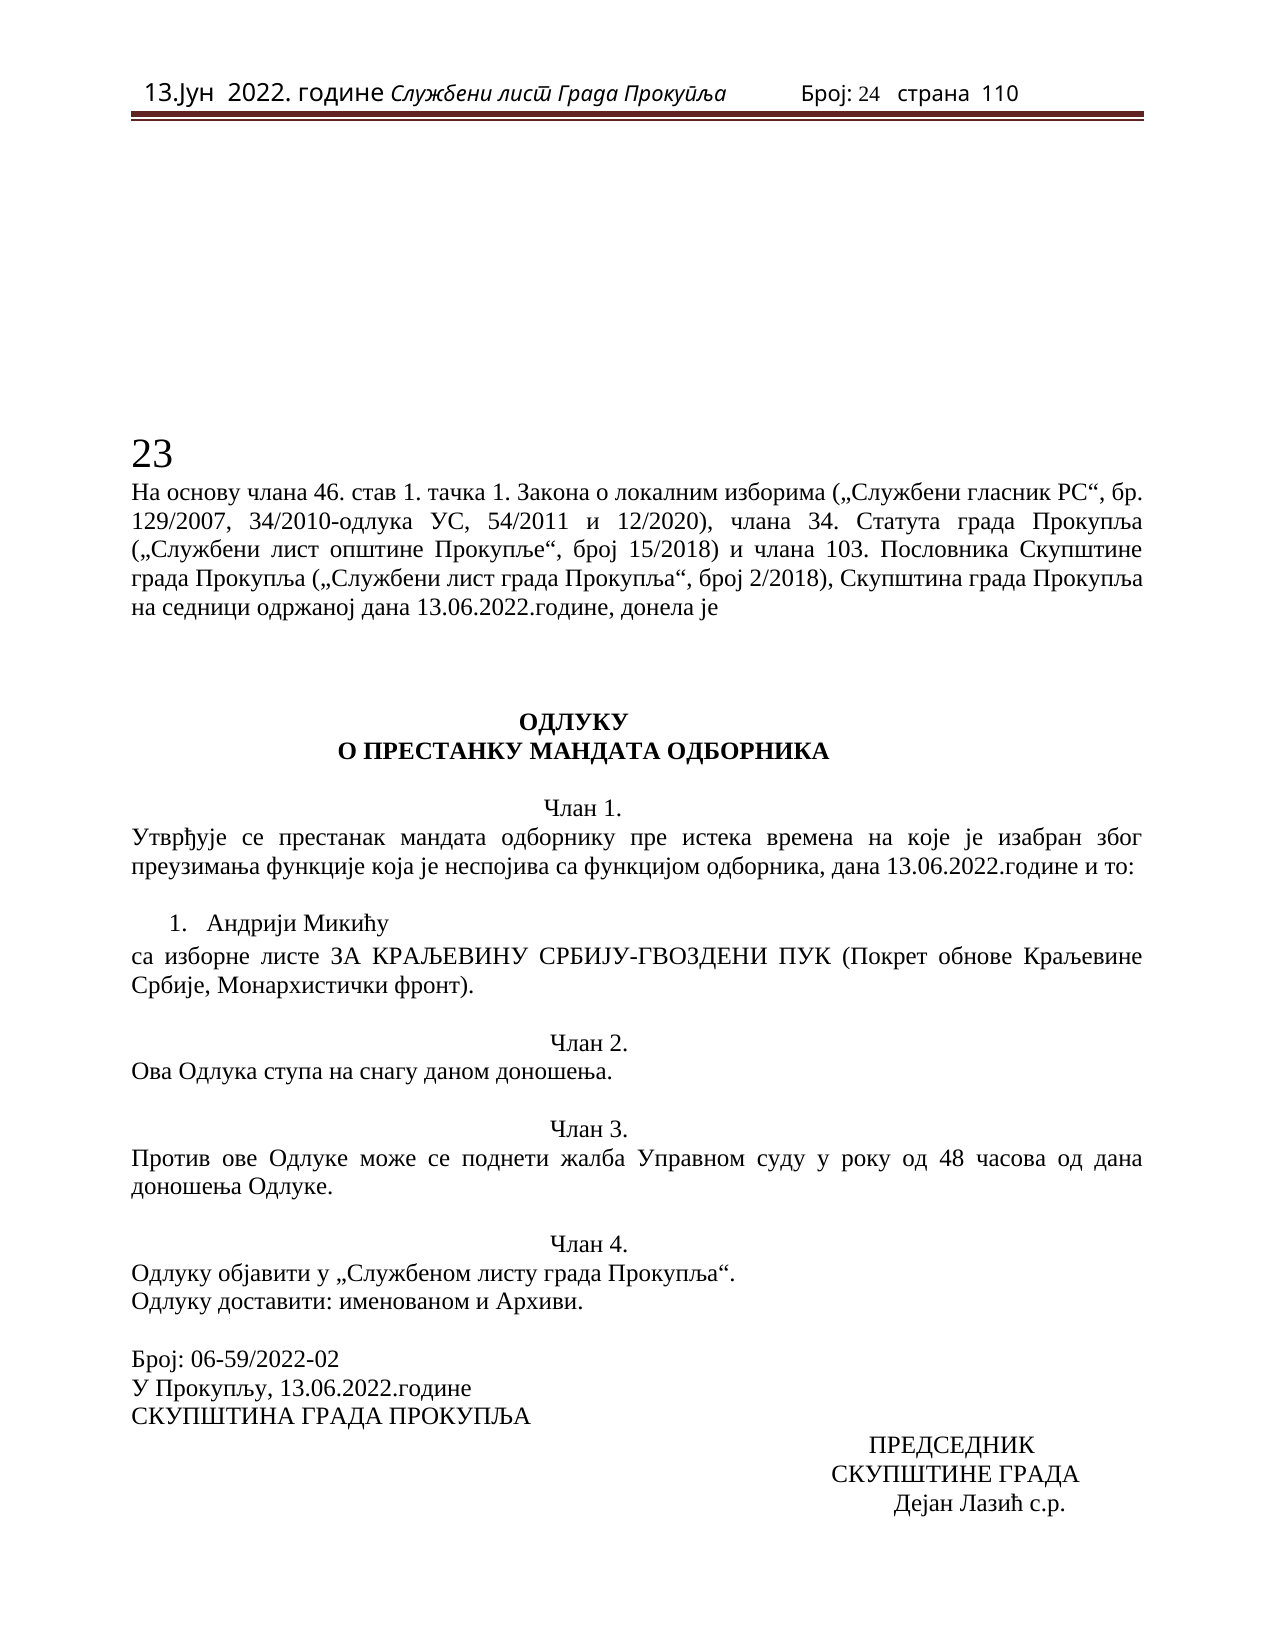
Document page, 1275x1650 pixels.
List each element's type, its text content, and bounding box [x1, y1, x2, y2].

text СКУПШТИНЕ ГРАДА [131, 1459, 1144, 1488]
text Број: 06-59/2022-02 [131, 1344, 1144, 1373]
text У Прокупљу, 13.06.2022.године [131, 1373, 1144, 1401]
text 23 [131, 431, 1144, 477]
text ОДЛУКУ [131, 707, 1144, 736]
text Члан 1. [131, 793, 1144, 822]
text Дејан Лазић с.р. [131, 1488, 1144, 1516]
text Члан 2. [131, 1028, 1144, 1056]
text На основу члана 46. став 1. тачка 1. Закона о локалним изборима („Службени гласник РС“, бр. 129/2007, 34/2010-одлука УС, 54/2011 и 12/2020), члана 34. Статута града Прокупља („Службени лист општине Прокупље“, број 15/2018) и члана 103. Пословника Скупштине града Прокупља („Службени лист града Прокупља“, број 2/2018), Скупштина града Прокупља на седници одржаној дана 13.06.2022.године, донела је [131, 477, 1144, 621]
text са изборне листе ЗА КРАЉЕВИНУ СРБИЈУ-ГВОЗДЕНИ ПУК (Покрет обнове Краљевине Србије, Монархистички фронт). [131, 941, 1144, 999]
text Утврђује се престанак мандата одборнику пре истека времена на које је изабран због преузимања функције која је неспојива са функцијом одборника, дана 13.06.2022.године и то: [131, 822, 1144, 879]
text Одлуку објавити у „Службеном листу града Прокупља“. [131, 1258, 1144, 1286]
text Против ове Одлуке може се поднети жалба Управном суду у року од 48 часова од дана доношења Одлуке. [131, 1143, 1144, 1200]
text СКУПШТИНА ГРАДА ПРОКУПЉА [131, 1401, 1144, 1430]
text Члан 3. [131, 1114, 1144, 1143]
text Одлуку доставити: именованом и Архиви. [131, 1286, 1144, 1315]
text Ова Одлука ступа на снагу даном доношења. [131, 1056, 1144, 1085]
text О ПРЕСТАНКУ МАНДАТА ОДБОРНИКА [131, 736, 1144, 764]
list Андрији Микићу [169, 908, 1144, 937]
text ПРЕДСЕДНИК [131, 1430, 1144, 1459]
text Члан 4. [131, 1229, 1144, 1258]
